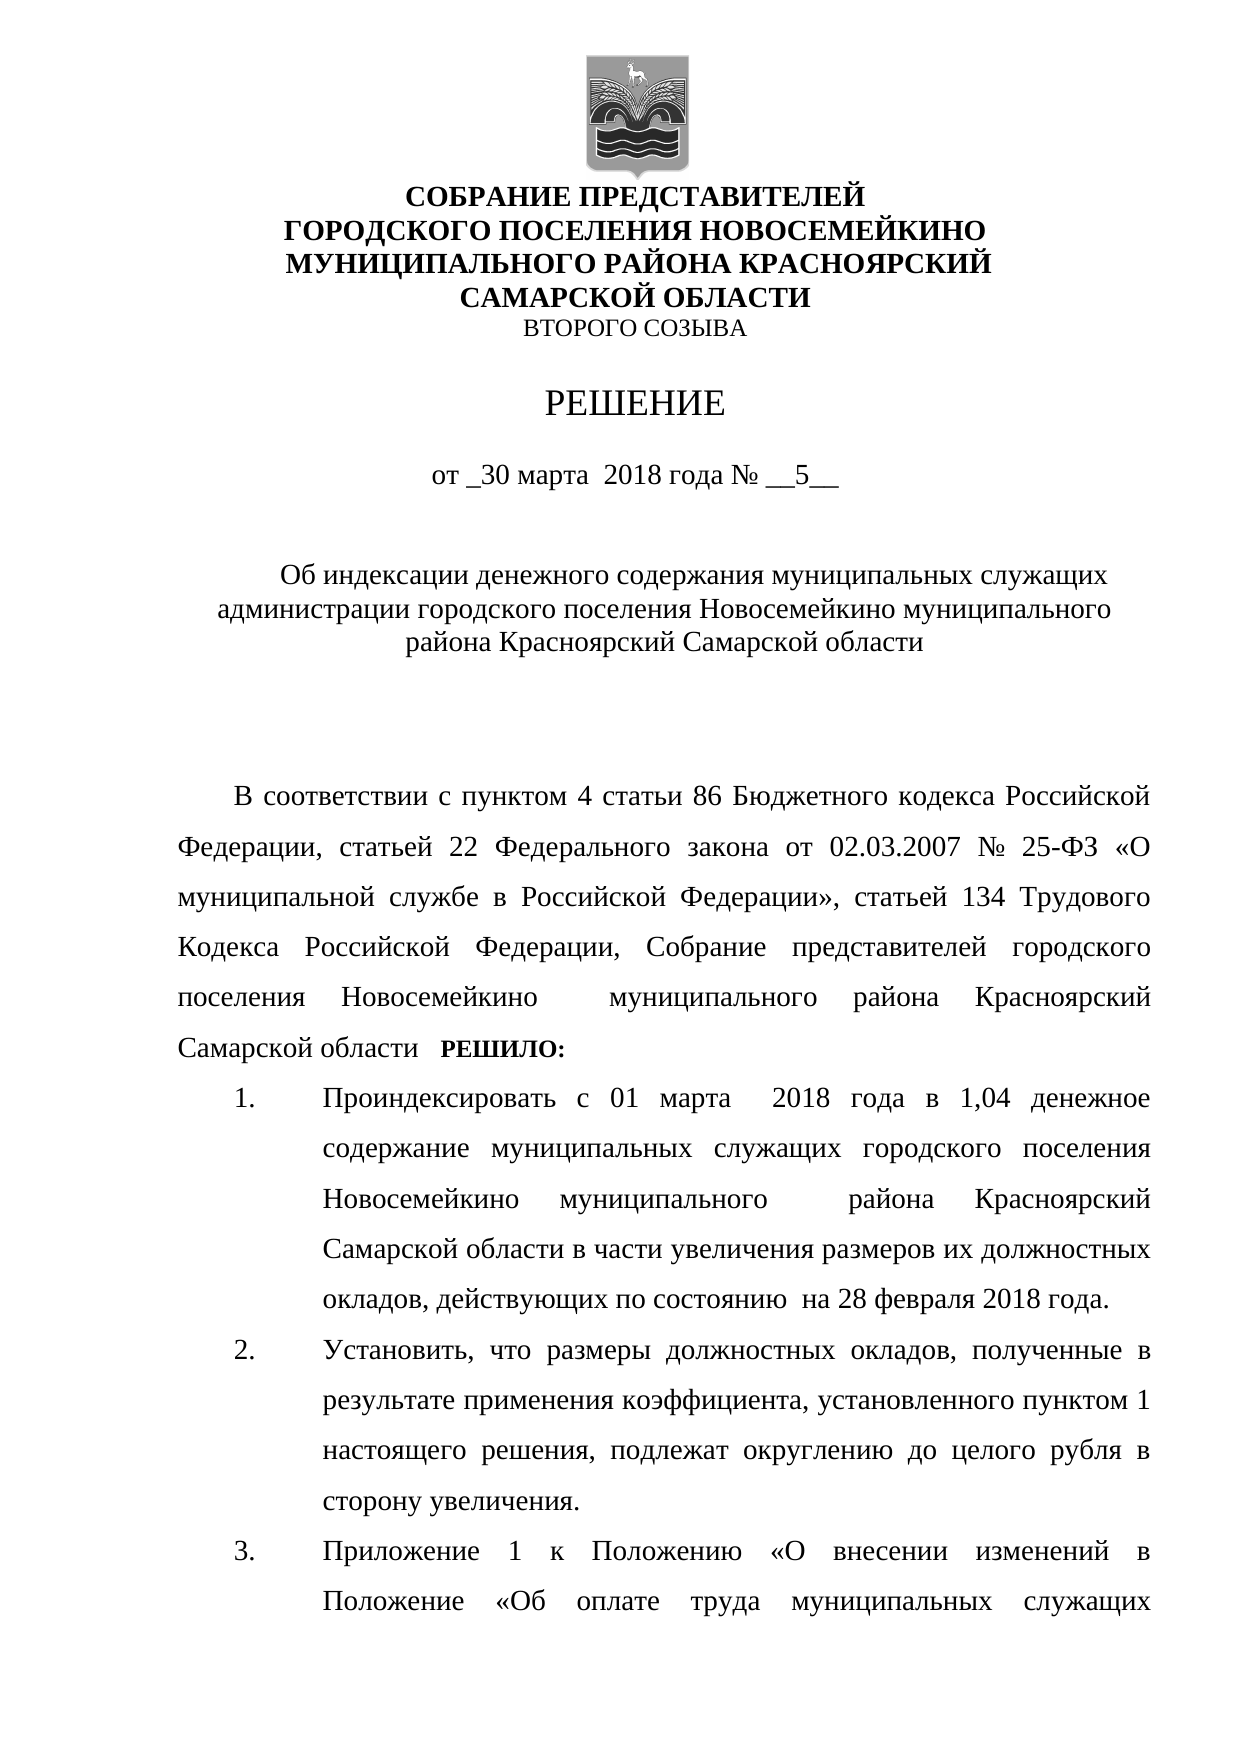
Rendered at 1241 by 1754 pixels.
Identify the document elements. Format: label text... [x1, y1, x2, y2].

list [233, 1533, 1152, 1617]
text МУНИЦИПАЛЬНОГО РАЙОНА КРАСНОЯРСКИЙ [118, 246, 1152, 280]
text В соответствии с пунктом 4 статьи 86 Бюджетного кодекса Российской Федерации, статьей 22 Федерального закона от 02.03.2007 № 25-ФЗ «О муниципальной службе в Российской Федерации», статьей 134 Трудового Кодекса Российской Федерации, Собрание представителей городского поселения Новосемейкино муниципального района Красноярский Самарской области РЕШИЛО: [177, 778, 1152, 1063]
text САМАРСКОЙ ОБЛАСТИ [118, 280, 1152, 313]
text от _30 марта 2018 года № __5__ [118, 457, 1152, 491]
list Установить, что размеры должностных окладов, полученные в результате применения коэффициента, установленного пунктом 1 настоящего решения, подлежат округлению до целого рубля в сторону увеличения. [233, 1332, 1152, 1516]
text ГОРОДСКОГО ПОСЕЛЕНИЯ НОВОСЕМЕЙКИНО [118, 213, 1152, 246]
text РЕШЕНИЕ [118, 380, 1152, 423]
text Об индексации денежного содержания муниципальных служащих администрации городского поселения Новосемейкино муниципального района Красноярский Самарской области [177, 557, 1152, 658]
text ВТОРОГО СОЗЫВА [118, 313, 1152, 342]
text СОБРАНИЕ ПРЕДСТАВИТЕЛЕЙ [118, 118, 1152, 213]
list Проиндексировать с 01 марта 2018 года в 1,04 денежное содержание муниципальных служащих городского поселения Новосемейкино муниципального района Красноярский Самарской области в части увеличения размеров их должностных окладов, действующих по состоянию на 28 февраля 2018 года. [233, 1080, 1152, 1315]
